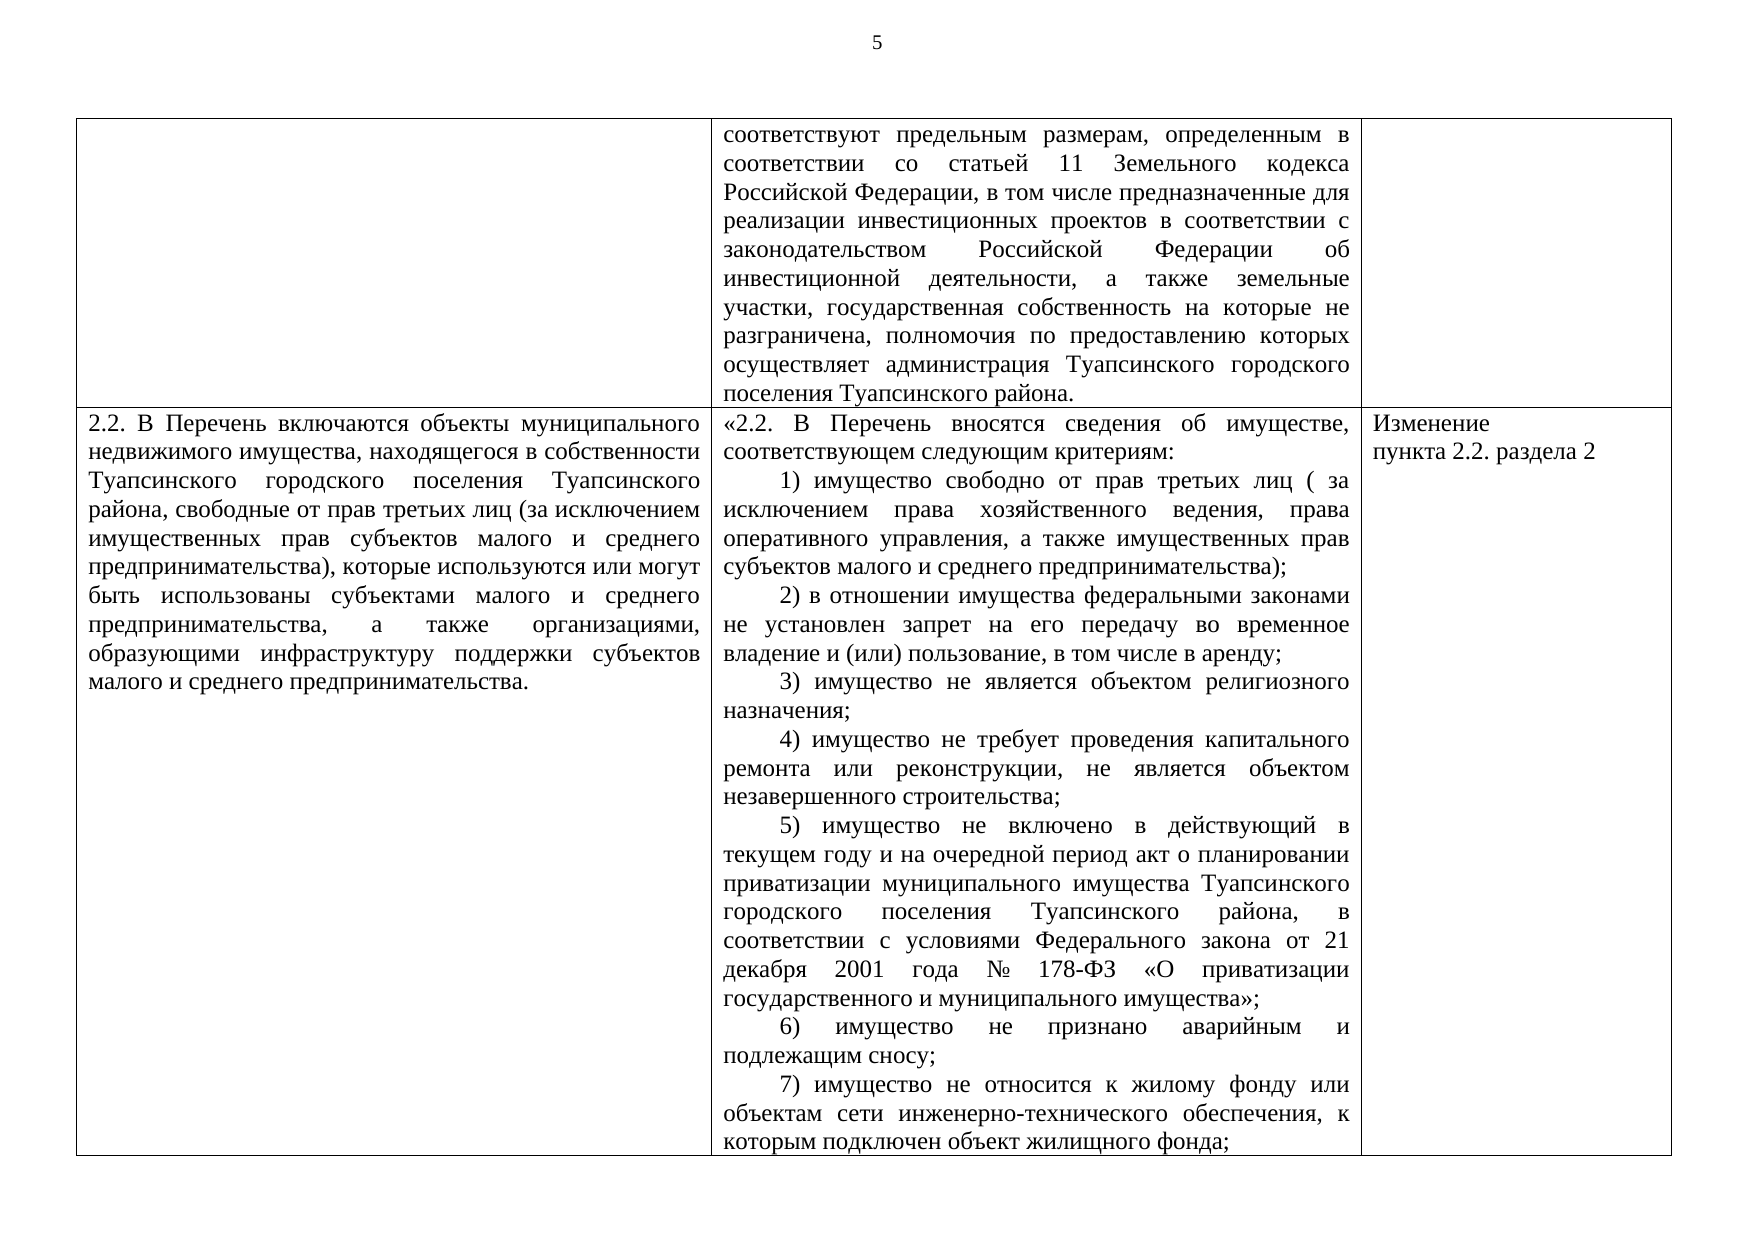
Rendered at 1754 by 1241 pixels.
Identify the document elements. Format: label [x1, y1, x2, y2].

table_cell [1362, 408, 1671, 1155]
table_cell [712, 408, 1361, 1155]
table_cell [712, 119, 1361, 407]
table_cell [77, 408, 711, 1155]
table_cell [77, 119, 711, 407]
table_cell [1362, 119, 1671, 407]
